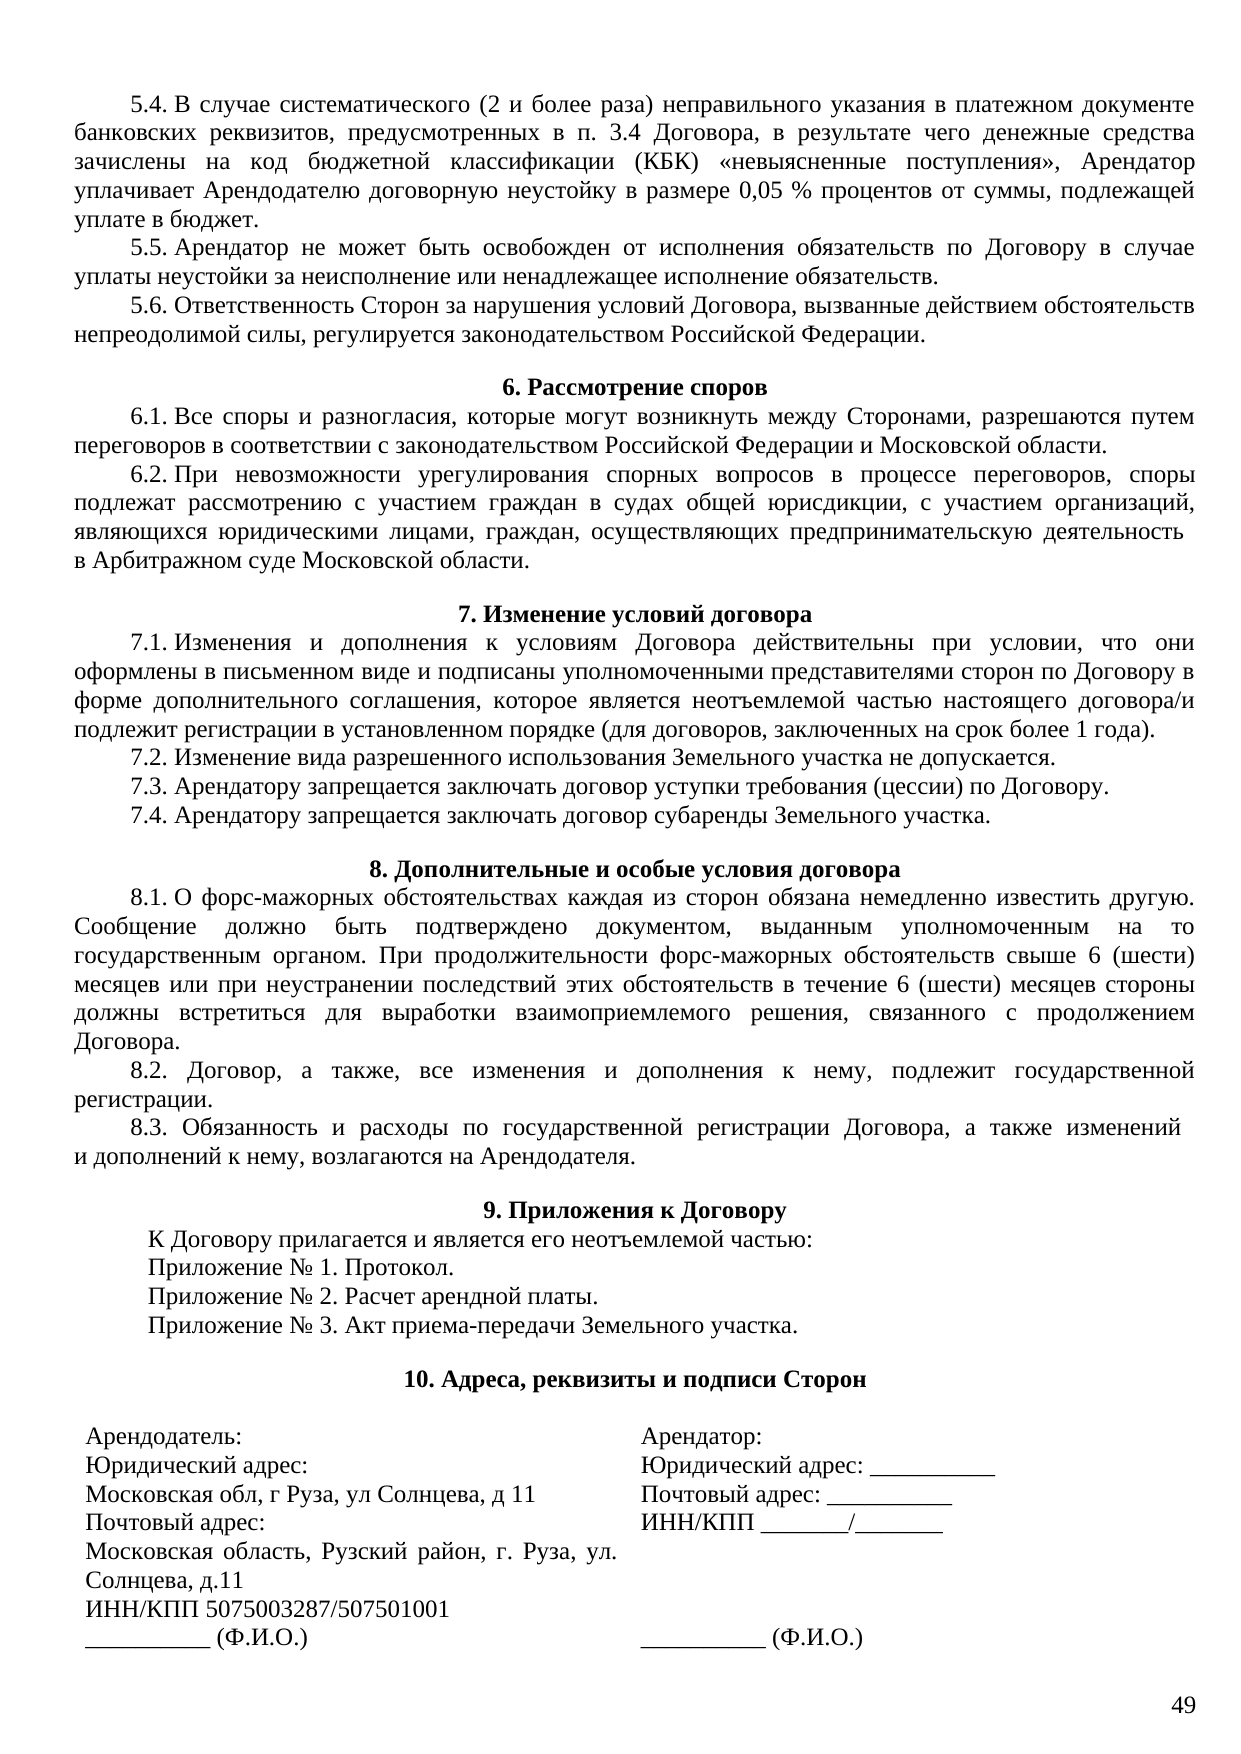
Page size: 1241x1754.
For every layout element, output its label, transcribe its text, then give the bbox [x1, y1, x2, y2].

table_cell __________ (Ф.И.О.) [74, 1623, 629, 1651]
text 7. Изменение условий договора [74, 599, 1196, 627]
table_header Арендодатель: Юридический адрес: Московская обл, г Руза, ул Солнцева, д 11 Почтовый адрес: Московская область, Рузский район, г. Руза, ул. Солнцева, д.11 ИНН/КПП 5075003287/507501001 [74, 1421, 629, 1622]
text 6. Рассмотрение споров [74, 372, 1196, 401]
text 7.4. Арендатору запрещается заключать договор субаренды Земельного участка. [74, 800, 1196, 829]
text 8.2. Договор, а также, все изменения и дополнения к нему, подлежит государственной регистрации. [74, 1055, 1196, 1112]
text 6.2. При невозможности урегулирования спорных вопросов в процессе переговоров, споры подлежат рассмотрению с участием граждан в судах общей юрисдикции, с участием организаций, являющихся юридическими лицами, граждан, осуществляющих предпринимательскую деятельность в Арбитражном суде Московской области. [74, 459, 1196, 574]
text 8. Дополнительные и особые условия договора [74, 854, 1196, 882]
text 8.3. Обязанность и расходы по государственной регистрации Договора, а также изменений и дополнений к нему, возлагаются на Арендодателя. [74, 1112, 1196, 1170]
text К Договору прилагается и является его неотъемлемой частью: [74, 1224, 1196, 1252]
text 7.2. Изменение вида разрешенного использования Земельного участка не допускается. [74, 742, 1196, 771]
text 5.5. Арендатор не может быть освобожден от исполнения обязательств по Договору в случае уплаты неустойки за неисполнение или ненадлежащее исполнение обязательств. [74, 232, 1196, 290]
text Приложение № 2. Расчет арендной платы. [74, 1281, 1196, 1310]
text 7.1. Изменения и дополнения к условиям Договора действительны при условии, что они оформлены в письменном виде и подписаны уполномоченными представителями сторон по Договору в форме дополнительного соглашения, которое является неотъемлемой частью настоящего договора/и подлежит регистрации в установленном порядке (для договоров, заключенных на срок более 1 года). [74, 627, 1196, 742]
text 5.4. В случае систематического (2 и более раза) неправильного указания в платежном документе банковских реквизитов, предусмотренных в п. 3.4 Договора, в результате чего денежные средства зачислены на код бюджетной классификации (КБК) «невыясненные поступления», Арендатор уплачивает Арендодателю договорную неустойку в размере 0,05 % процентов от суммы, подлежащей уплате в бюджет. [74, 89, 1196, 232]
text 9. Приложения к Договору [74, 1195, 1196, 1224]
text 6.1. Все споры и разногласия, которые могут возникнуть между Сторонами, разрешаются путем переговоров в соответствии с законодательством Российской Федерации и Московской области. [74, 401, 1196, 459]
text 8.1. О форс-мажорных обстоятельствах каждая из сторон обязана немедленно известить другую. Сообщение должно быть подтверждено документом, выданным уполномоченным на то государственным органом. При продолжительности форс-мажорных обстоятельств свыше 6 (шести) месяцев или при неустранении последствий этих обстоятельств в течение 6 (шести) месяцев стороны должны встретиться для выработки взаимоприемлемого решения, связанного с продолжением Договора. [74, 882, 1196, 1055]
text 10. Адреса, реквизиты и подписи Сторон [74, 1364, 1196, 1392]
table_header Арендатор: Юридический адрес: __________ Почтовый адрес: __________ ИНН/КПП _______/_______ [629, 1421, 1185, 1622]
table_cell __________ (Ф.И.О.) [629, 1623, 1185, 1651]
text 7.3. Арендатору запрещается заключать договор уступки требования (цессии) по Договору. [74, 771, 1196, 800]
text Приложение № 3. Акт приема-передачи Земельного участка. [74, 1310, 1196, 1339]
text Приложение № 1. Протокол. [74, 1252, 1196, 1281]
text 5.6. Ответственность Сторон за нарушения условий Договора, вызванные действием обстоятельств непреодолимой силы, регулируется законодательством Российской Федерации. [74, 290, 1196, 347]
